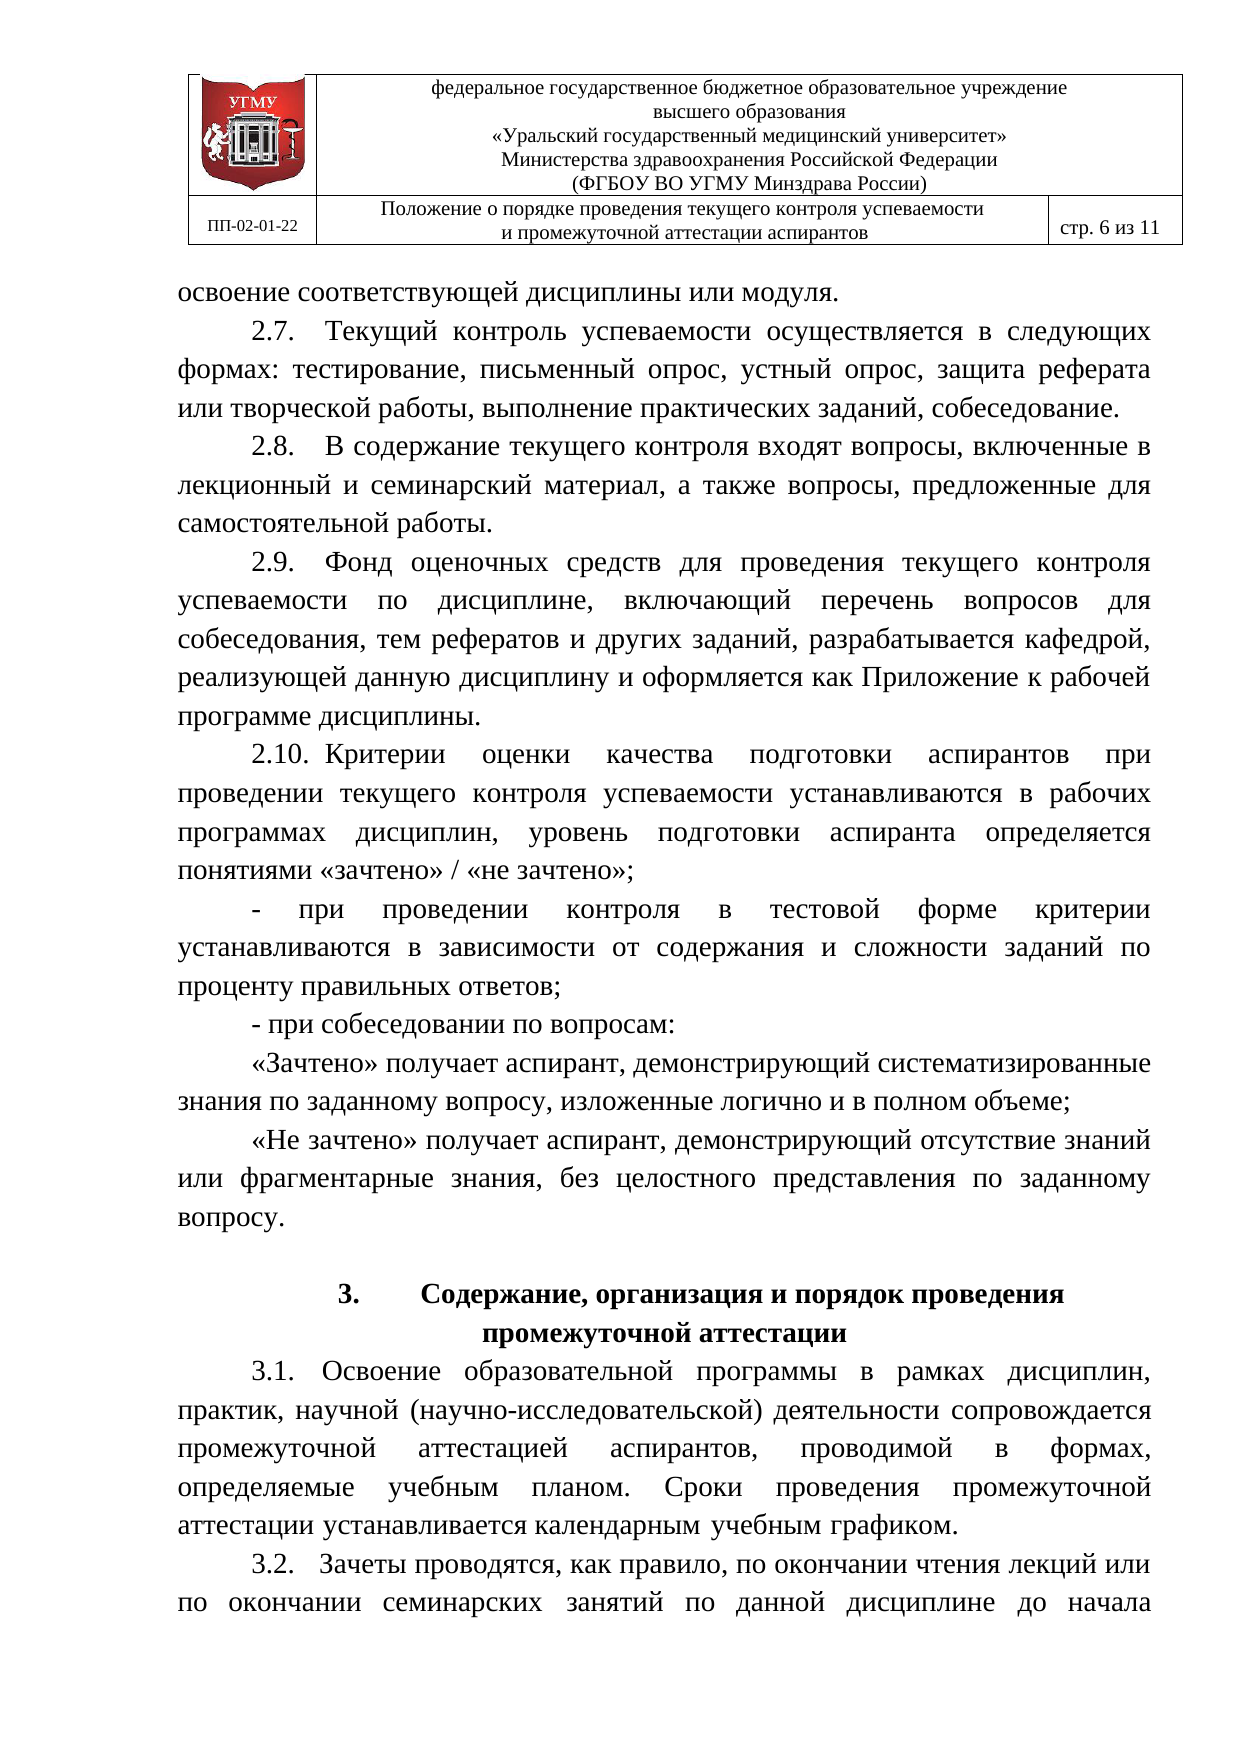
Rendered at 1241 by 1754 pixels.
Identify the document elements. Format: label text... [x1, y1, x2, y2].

list Содержание, организация и порядок проведения промежуточной аттестации [177, 1276, 1152, 1348]
text «Не зачтено» получает аспирант, демонстрирующий отсутствие знаний или фрагментарные знания, без целостного представления по заданному вопросу. [177, 1122, 1152, 1233]
list Освоение образовательной программы в рамках дисциплин, практик, научной (научно-исследовательской) деятельности сопровождается промежуточной аттестацией аспирантов, проводимой в формах, определяемые учебным планом. Сроки проведения промежуточной аттестации устанавливается календарным учебным графиком. [177, 1353, 1152, 1541]
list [177, 1546, 1152, 1618]
text - при проведении контроля в тестовой форме критерии устанавливаются в зависимости от содержания и сложности заданий по проценту правильных ответов; [177, 891, 1152, 1001]
text - при собеседовании по вопросам: [177, 1006, 1152, 1040]
list Фонд оценочных средств для проведения текущего контроля успеваемости по дисциплине, включающий перечень вопросов для собеседования, тем рефератов и других заданий, разрабатывается кафедрой, реализующей данную дисциплину и оформляется как Приложение к рабочей программе дисциплины. [177, 544, 1152, 732]
text «Зачтено» получает аспирант, демонстрирующий систематизированные знания по заданному вопросу, изложенные логично и в полном объеме; [177, 1045, 1152, 1117]
list Критерии оценки качества подготовки аспирантов при проведении текущего контроля успеваемости устанавливаются в рабочих программах дисциплин, уровень подготовки аспиранта определяется понятиями «зачтено» / «не зачтено»; [177, 737, 1152, 886]
list Текущий контроль успеваемости осуществляется в следующих формах: тестирование, письменный опрос, устный опрос, защита реферата или творческой работы, выполнение практических заданий, собеседование. [177, 313, 1152, 423]
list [177, 274, 1152, 308]
list В содержание текущего контроля входят вопросы, включенные в лекционный и семинарский материал, а также вопросы, предложенные для самостоятельной работы. [177, 428, 1152, 539]
